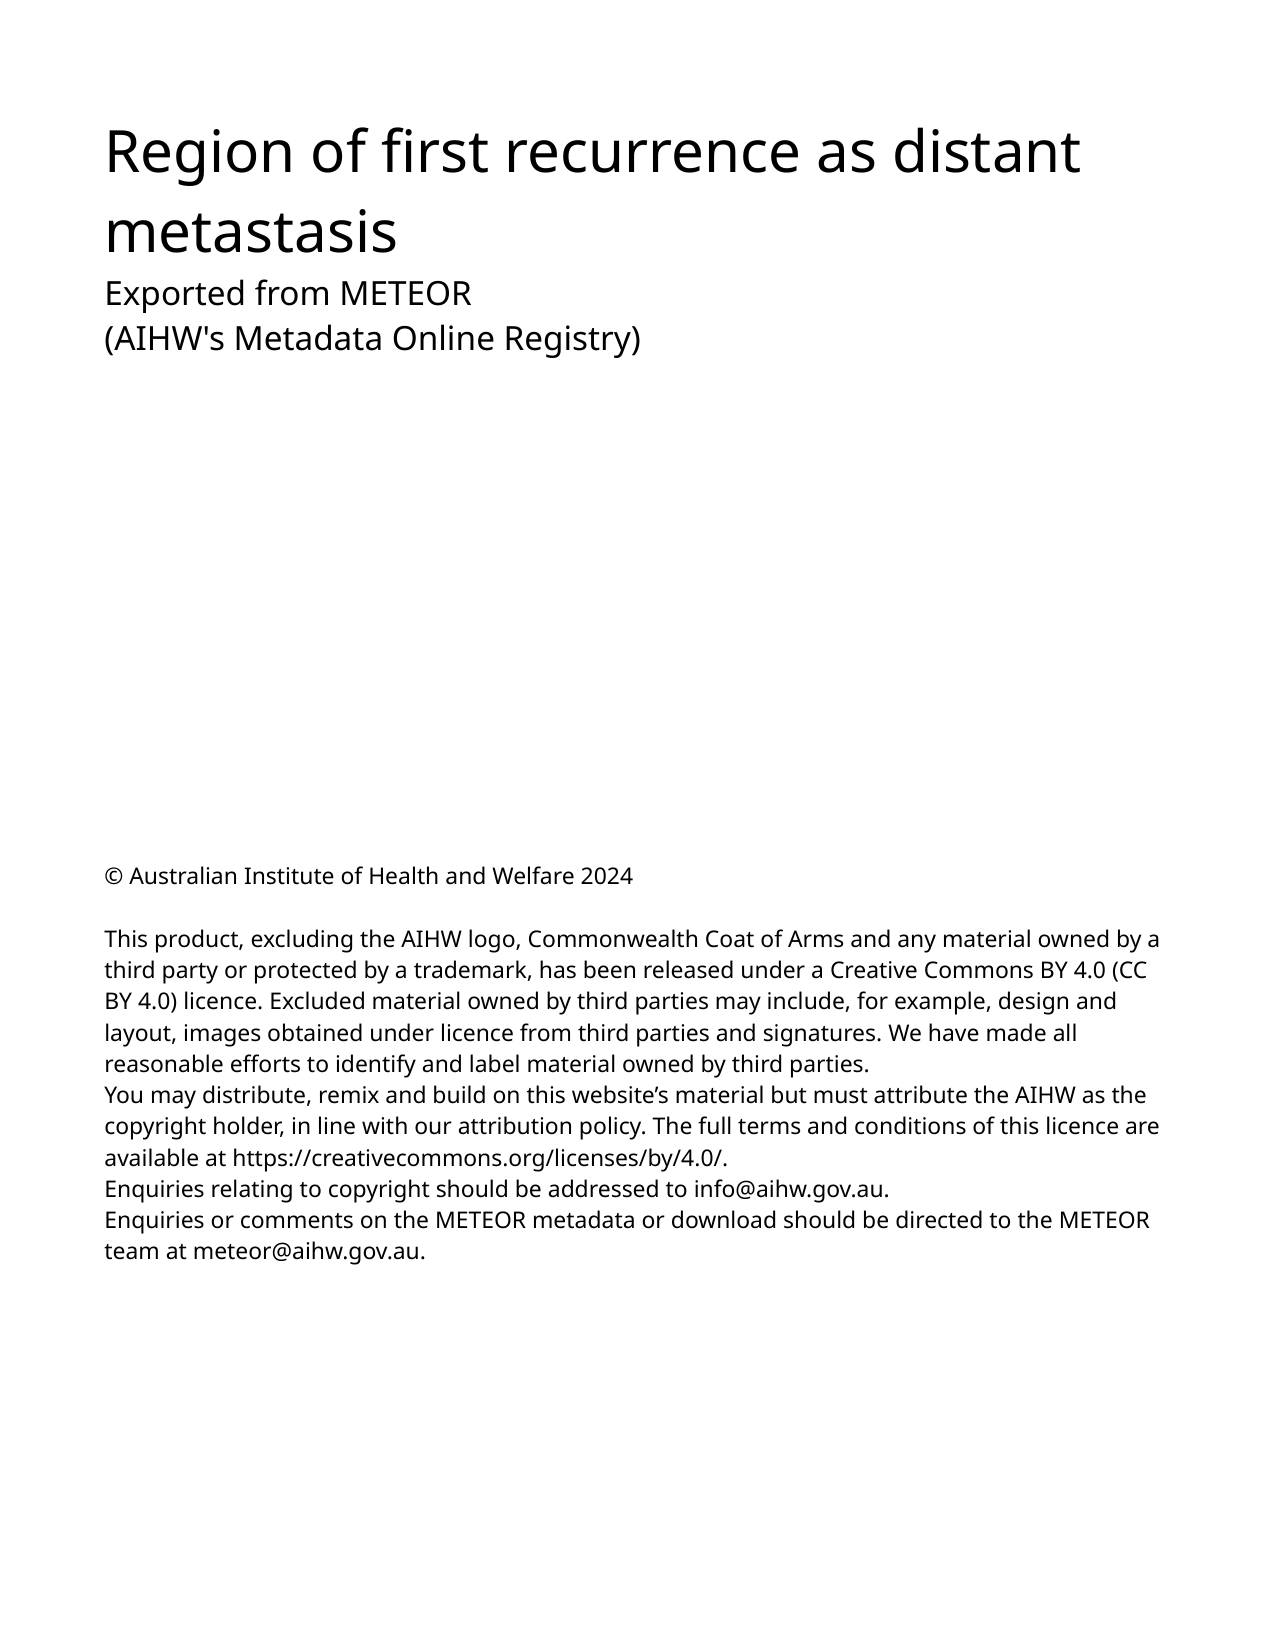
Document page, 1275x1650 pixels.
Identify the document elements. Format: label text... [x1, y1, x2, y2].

text This product, excluding the AIHW logo, Commonwealth Coat of Arms and any material owned by a third party or protected by a trademark, has been released under a Creative Commons BY 4.0 (CC BY 4.0) licence. Excluded material owned by third parties may include, for example, design and layout, images obtained under licence from third parties and signatures. We have made all reasonable efforts to identify and label material owned by third parties. [104, 923, 1171, 1079]
title Region of first recurrence as distant metastasis [104, 110, 1171, 269]
text You may distribute, remix and build on this website’s material but must attribute the AIHW as the copyright holder, in line with our attribution policy. The full terms and conditions of this licence are available at https://creativecommons.org/licenses/by/4.0/. [104, 1079, 1171, 1173]
text © Australian Institute of Health and Welfare 2024 [104, 860, 1171, 891]
subtitle Exported from METEOR [104, 269, 1171, 315]
subtitle (AIHW's Metadata Online Registry) [104, 315, 1171, 360]
text Enquiries relating to copyright should be addressed to info@aihw.gov.au. [104, 1173, 1171, 1204]
text Enquiries or comments on the METEOR metadata or download should be directed to the METEOR team at meteor@aihw.gov.au. [104, 1204, 1171, 1266]
